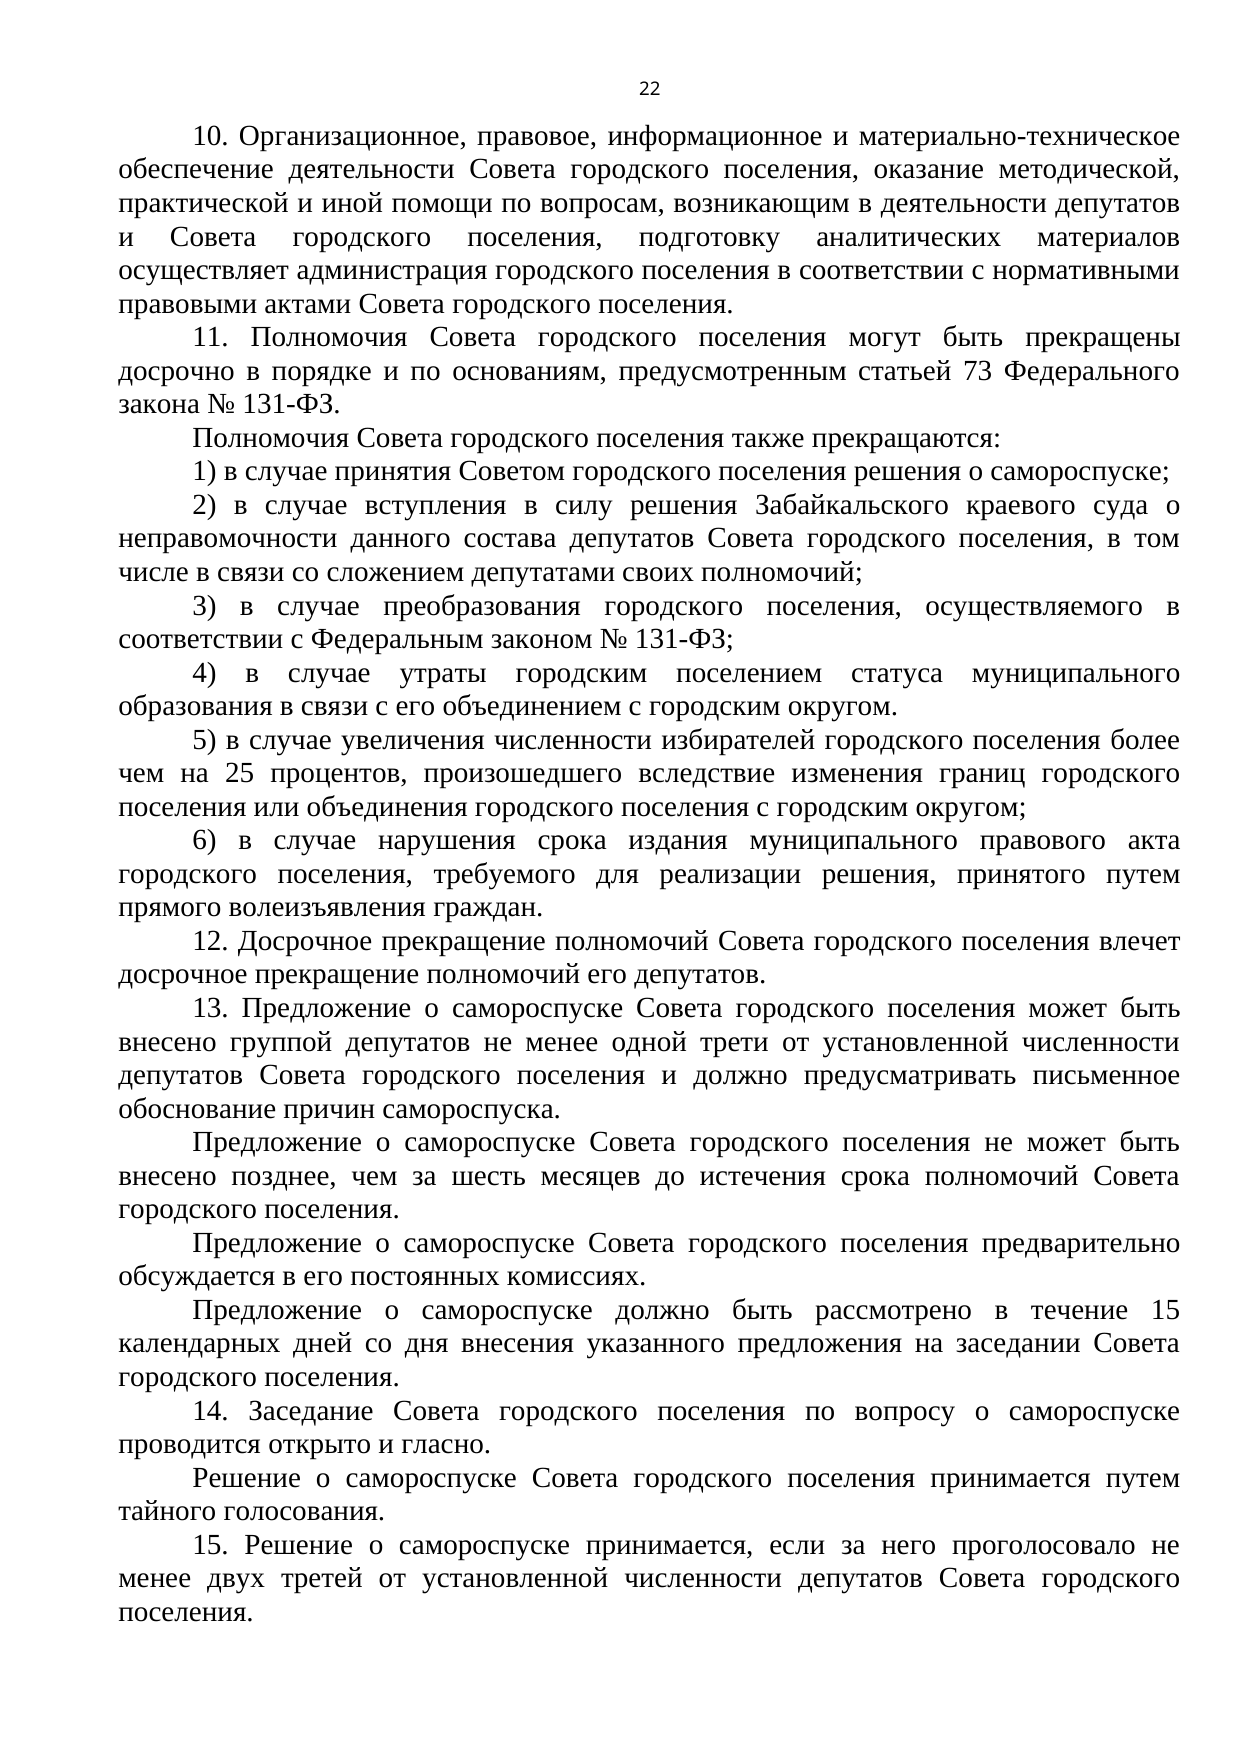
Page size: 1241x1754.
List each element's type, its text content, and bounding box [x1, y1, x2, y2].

text 15. Решение о самороспуске принимается, если за него проголосовало не менее двух третей от установленной численности депутатов Совета городского поселения. [118, 1527, 1181, 1627]
text 13. Предложение о самороспуске Совета городского поселения может быть внесено группой депутатов не менее одной трети от установленной численности депутатов Совета городского поселения и должно предусматривать письменное обоснование причин самороспуска. [118, 990, 1181, 1124]
text 4) в случае утраты городским поселением статуса муниципального образования в связи с его объединением с городским округом. [118, 655, 1181, 722]
text Предложение о самороспуске Совета городского поселения предварительно обсуждается в его постоянных комиссиях. [118, 1225, 1181, 1292]
text 6) в случае нарушения срока издания муниципального правового акта городского поселения, требуемого для реализации решения, принятого путем прямого волеизъявления граждан. [118, 822, 1181, 923]
text 3) в случае преобразования городского поселения, осуществляемого в соответствии с Федеральным законом № 131-ФЗ; [118, 588, 1181, 655]
text 11. Полномочия Совета городского поселения могут быть прекращены досрочно в порядке и по основаниям, предусмотренным статьей 73 Федерального закона № 131-ФЗ. [118, 319, 1181, 420]
text 2) в случае вступления в силу решения Забайкальского краевого суда о неправомочности данного состава депутатов Совета городского поселения, в том числе в связи со сложением депутатами своих полномочий; [118, 487, 1181, 588]
text 14. Заседание Совета городского поселения по вопросу о самороспуске проводится открыто и гласно. [118, 1393, 1181, 1460]
text Предложение о самороспуске должно быть рассмотрено в течение 15 календарных дней со дня внесения указанного предложения на заседании Совета городского поселения. [118, 1292, 1181, 1393]
text Решение о самороспуске Совета городского поселения принимается путем тайного голосования. [118, 1460, 1181, 1527]
text 10. Организационное, правовое, информационное и материально-техническое обеспечение деятельности Совета городского поселения, оказание методической, практической и иной помощи по вопросам, возникающим в деятельности депутатов и Совета городского поселения, подготовку аналитических материалов осуществляет администрация городского поселения в соответствии с нормативными правовыми актами Совета городского поселения. [118, 118, 1181, 319]
text Предложение о самороспуске Совета городского поселения не может быть внесено позднее, чем за шесть месяцев до истечения срока полномочий Совета городского поселения. [118, 1124, 1181, 1225]
text Полномочия Совета городского поселения также прекращаются: [118, 420, 1181, 453]
text 12. Досрочное прекращение полномочий Совета городского поселения влечет досрочное прекращение полномочий его депутатов. [118, 923, 1181, 990]
text 5) в случае увеличения численности избирателей городского поселения более чем на 25 процентов, произошедшего вследствие изменения границ городского поселения или объединения городского поселения с городским округом; [118, 722, 1181, 822]
text 1) в случае принятия Советом городского поселения решения о самороспуске; [118, 453, 1181, 487]
